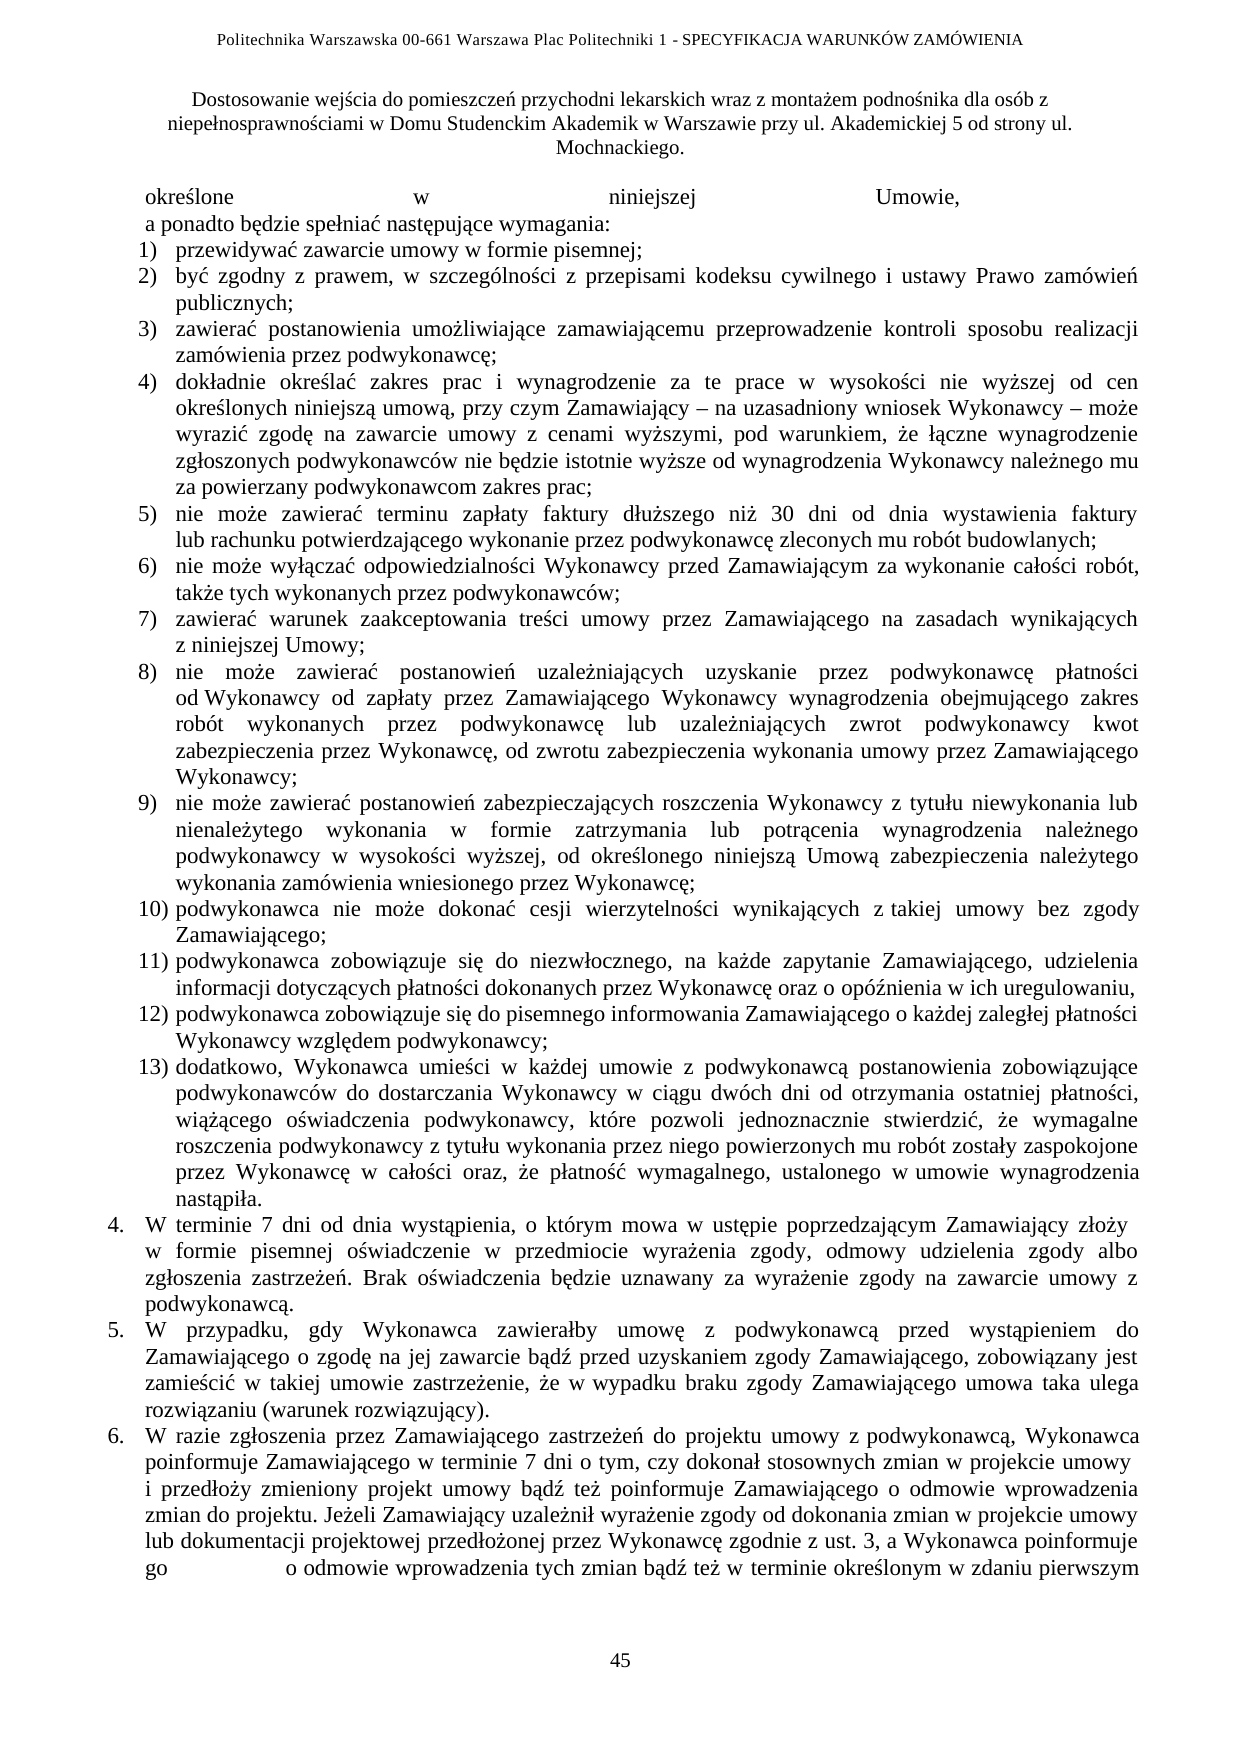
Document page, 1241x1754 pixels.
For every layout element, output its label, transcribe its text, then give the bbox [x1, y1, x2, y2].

list nie może wyłączać odpowiedzialności Wykonawcy przed Zamawiającym za wykonanie całości robót, także tych wykonanych przez podwykonawców; [138, 552, 1140, 605]
list W terminie 7 dni od dnia wystąpienia, o którym mowa w ustępie poprzedzającym Zamawiający złoży w formie pisemnej oświadczenie w przedmiocie wyrażenia zgody, odmowy udzielenia zgody albo zgłoszenia zastrzeżeń. Brak oświadczenia będzie uznawany za wyrażenie zgody na zawarcie umowy z podwykonawcą. [107, 1211, 1140, 1317]
list podwykonawca zobowiązuje się do pisemnego informowania Zamawiającego o każdej zaległej płatności Wykonawcy względem podwykonawcy; [138, 1000, 1140, 1053]
list przewidywać zawarcie umowy w formie pisemnej; [138, 236, 1140, 262]
list być zgodny z prawem, w szczególności z przepisami kodeksu cywilnego i ustawy Prawo zamówień publicznych; [138, 262, 1140, 315]
list nie może zawierać terminu zapłaty faktury dłuższego niż 30 dni od dnia wystawienia faktury lub rachunku potwierdzającego wykonanie przez podwykonawcę zleconych mu robót budowlanych; [138, 499, 1140, 552]
list zawierać warunek zaakceptowania treści umowy przez Zamawiającego na zasadach wynikających z niniejszej Umowy; [138, 605, 1140, 658]
list nie może zawierać postanowień uzależniających uzyskanie przez podwykonawcę płatności od Wykonawcy od zapłaty przez Zamawiającego Wykonawcy wynagrodzenia obejmującego zakres robót wykonanych przez podwykonawcę lub uzależniających zwrot podwykonawcy kwot zabezpieczenia przez Wykonawcę, od zwrotu zabezpieczenia wykonania umowy przez Zamawiającego Wykonawcy; [138, 658, 1140, 789]
list podwykonawca nie może dokonać cesji wierzytelności wynikających z takiej umowy bez zgody Zamawiającego; [138, 895, 1140, 948]
list zawierać postanowienia umożliwiające zamawiającemu przeprowadzenie kontroli sposobu realizacji zamówienia przez podwykonawcę; [138, 315, 1140, 368]
list nie może zawierać postanowień zabezpieczających roszczenia Wykonawcy z tytułu niewykonania lub nienależytego wykonania w formie zatrzymania lub potrącenia wynagrodzenia należnego podwykonawcy w wysokości wyższej, od określonego niniejszą Umową zabezpieczenia należytego wykonania zamówienia wniesionego przez Wykonawcę; [138, 789, 1140, 895]
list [107, 183, 1140, 236]
list W przypadku, gdy Wykonawca zawierałby umowę z podwykonawcą przed wystąpieniem do Zamawiającego o zgodę na jej zawarcie bądź przed uzyskaniem zgody Zamawiającego, zobowiązany jest zamieścić w takiej umowie zastrzeżenie, że w wypadku braku zgody Zamawiającego umowa taka ulega rozwiązaniu (warunek rozwiązujący). [107, 1317, 1140, 1422]
list dokładnie określać zakres prac i wynagrodzenie za te prace w wysokości nie wyższej od cen określonych niniejszą umową, przy czym Zamawiający – na uzasadniony wniosek Wykonawcy – może wyrazić zgodę na zawarcie umowy z cenami wyższymi, pod warunkiem, że łączne wynagrodzenie zgłoszonych podwykonawców nie będzie istotnie wyższe od wynagrodzenia Wykonawcy należnego mu za powierzany podwykonawcom zakres prac; [138, 368, 1140, 499]
list podwykonawca zobowiązuje się do niezwłocznego, na każde zapytanie Zamawiającego, udzielenia informacji dotyczących płatności dokonanych przez Wykonawcę oraz o opóźnienia w ich uregulowaniu, [138, 948, 1140, 1000]
list dodatkowo, Wykonawca umieści w każdej umowie z podwykonawcą postanowienia zobowiązujące podwykonawców do dostarczania Wykonawcy w ciągu dwóch dni od otrzymania ostatniej płatności, wiążącego oświadczenia podwykonawcy, które pozwoli jednoznacznie stwierdzić, że wymagalne roszczenia podwykonawcy z tytułu wykonania przez niego powierzonych mu robót zostały zaspokojone przez Wykonawcę w całości oraz, że płatność wymagalnego, ustalonego w umowie wynagrodzenia nastąpiła. [138, 1053, 1140, 1211]
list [107, 1422, 1140, 1580]
